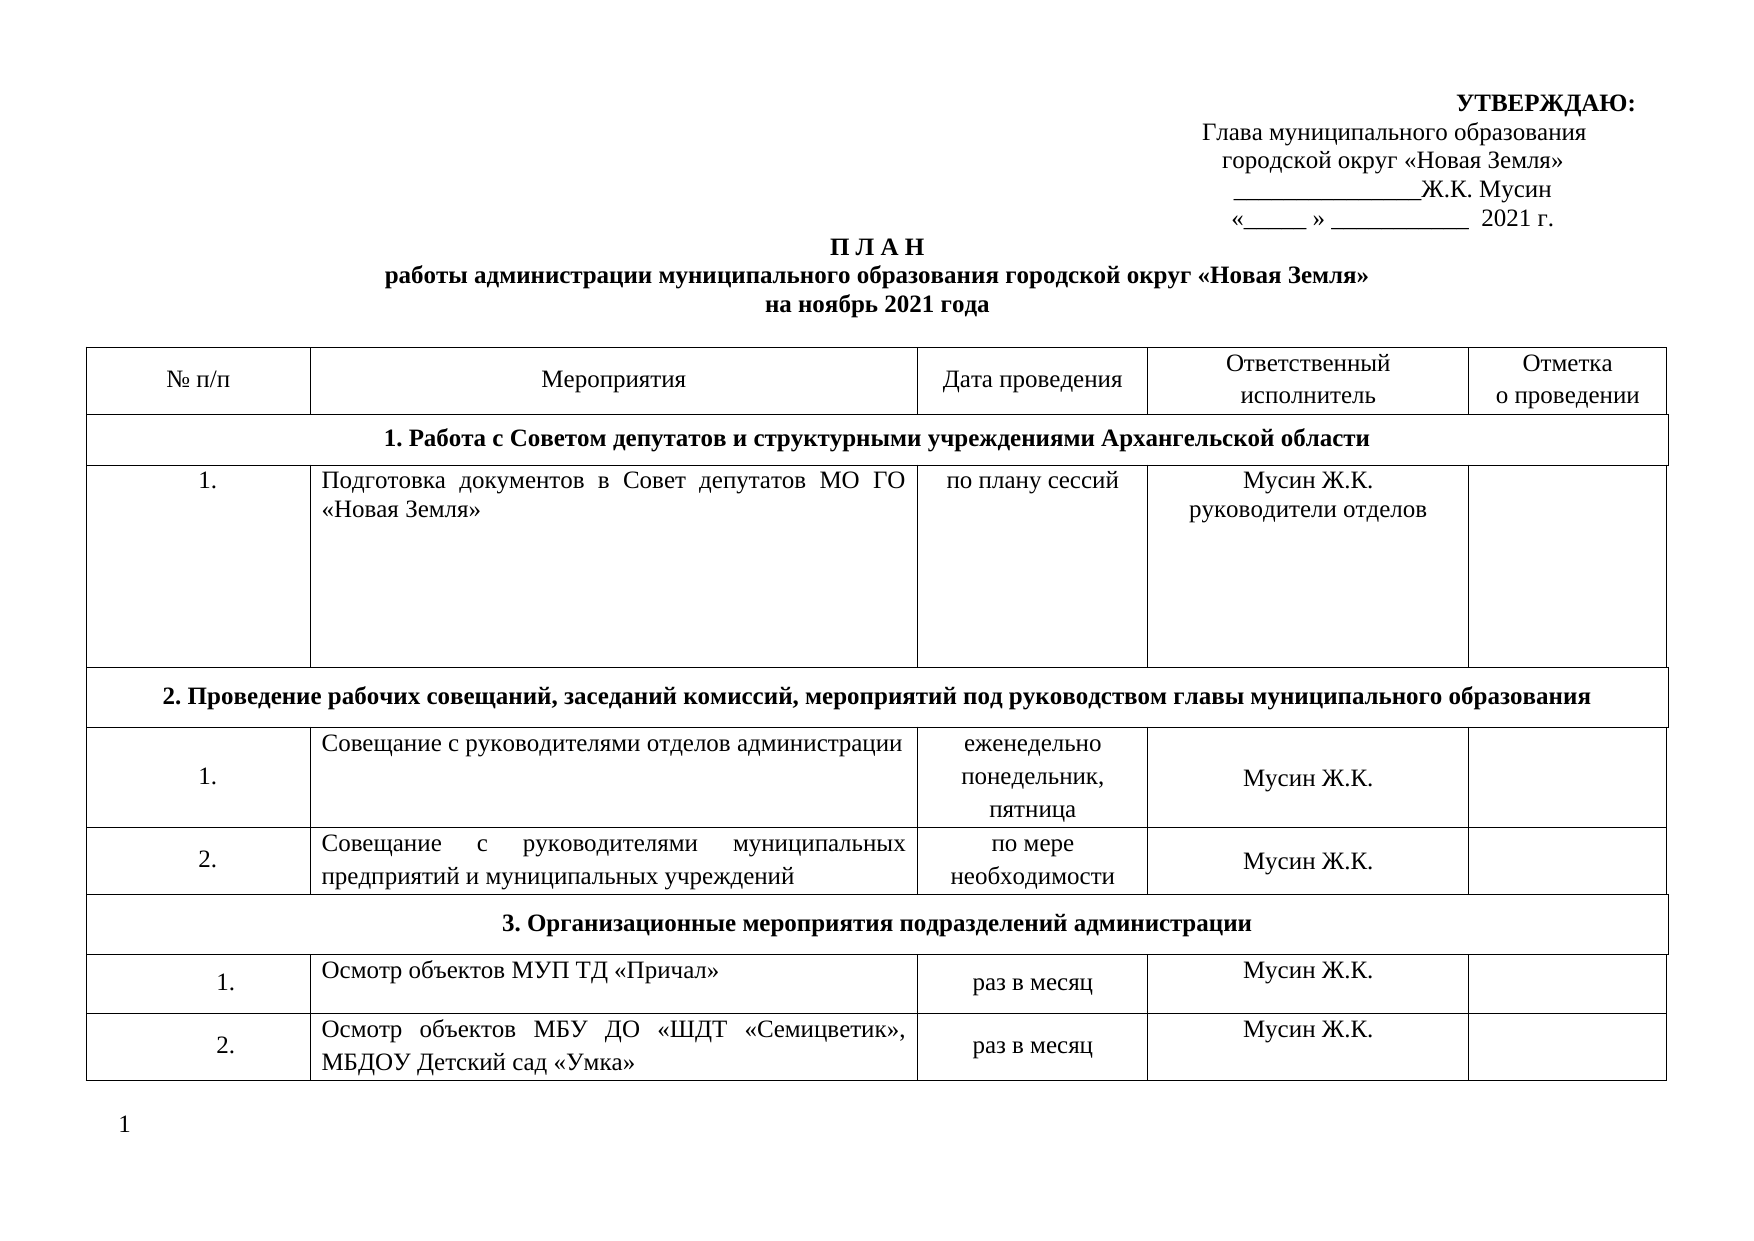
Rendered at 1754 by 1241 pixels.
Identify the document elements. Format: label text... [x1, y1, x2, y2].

table_cell [1469, 955, 1666, 1013]
table_cell Осмотр объектов МБУ ДО «ШДТ «Семицветик», МБДОУ Детский сад «Умка» [311, 1014, 917, 1080]
table_header № п/п [87, 348, 310, 414]
table_cell Мусин Ж.К. [1148, 955, 1468, 1013]
table_cell Осмотр объектов МУП ТД «Причал» [311, 955, 917, 1013]
table_cell раз в месяц [918, 1014, 1147, 1080]
table_header Отметка о проведении [1469, 348, 1666, 414]
text Глава муниципального образования [1149, 117, 1639, 145]
text УТВЕРЖДАЮ: [118, 88, 1636, 117]
table_cell [1469, 828, 1666, 894]
table_header Дата проведения [918, 348, 1147, 414]
table_cell [87, 1014, 310, 1080]
text «_____ » ___________ 2021 г. [1149, 203, 1636, 232]
table_cell [1469, 466, 1666, 667]
text П Л А Н [118, 232, 1636, 260]
text работы администрации муниципального образования городской округ «Новая Земля» [118, 260, 1636, 289]
table_header Ответственный исполнитель [1148, 348, 1468, 414]
text _______________Ж.К. Мусин [1149, 174, 1636, 203]
text на ноябрь 2021 года [118, 289, 1636, 318]
table_cell [87, 466, 310, 667]
table_cell еженедельно понедельник, пятница [918, 728, 1147, 827]
table_cell Мусин Ж.К. [1148, 728, 1468, 827]
table_cell [87, 728, 310, 827]
table_cell по плану сессий [918, 466, 1147, 667]
table_cell [1469, 1014, 1666, 1080]
table_cell Совещание с руководителями муниципальных предприятий и муниципальных учреждений [311, 828, 917, 894]
table_cell по мере необходимости [918, 828, 1147, 894]
table_cell Мусин Ж.К. [1148, 1014, 1468, 1080]
table_cell Подготовка документов в Совет депутатов МО ГО «Новая Земля» [311, 466, 917, 667]
table_cell 2. Проведение рабочих совещаний, заседаний комиссий, мероприятий под руководством главы муниципального образования [87, 668, 1668, 727]
table_cell [87, 955, 310, 1013]
table_cell [1469, 728, 1666, 827]
text городской округ «Новая Земля» [1149, 145, 1636, 174]
table_cell раз в месяц [918, 955, 1147, 1013]
table_cell 1. Работа с Советом депутатов и структурными учреждениями Архангельской области [87, 415, 1668, 464]
table_header Мероприятия [311, 348, 917, 414]
table_cell Мусин Ж.К. [1148, 828, 1468, 894]
table_cell Совещание с руководителями отделов администрации [311, 728, 917, 827]
table_cell Мусин Ж.К. руководители отделов [1148, 466, 1468, 667]
table_cell [87, 828, 310, 894]
table_cell 3. Организационные мероприятия подразделений администрации [87, 895, 1668, 954]
